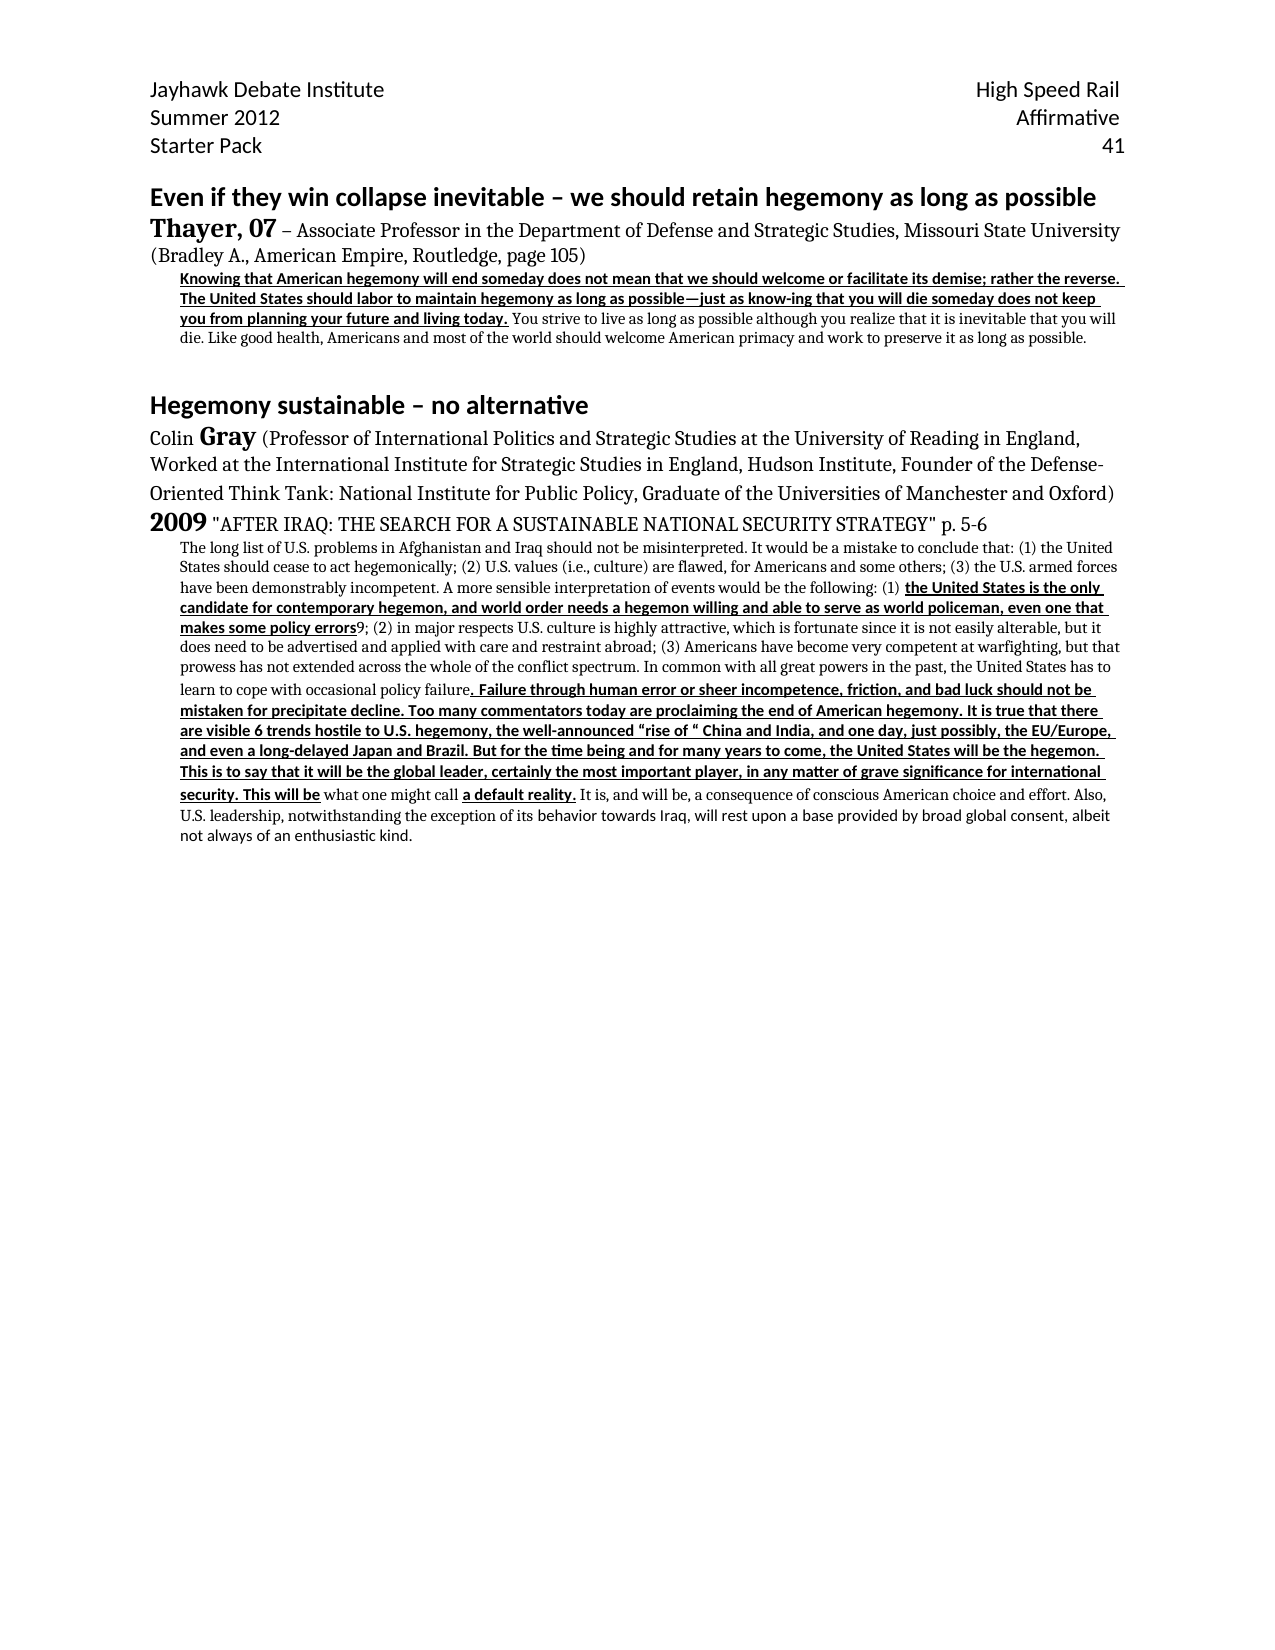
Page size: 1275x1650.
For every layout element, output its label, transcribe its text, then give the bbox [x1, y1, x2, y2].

text Thayer, 07 – Associate Professor in the Department of Defense and Strategic Studies, Missouri State University (Bradley A., American Empire, Routledge, page 105) [150, 213, 1125, 268]
text Knowing that American hegemony will end someday does not mean that we should welcome or facilitate its demise; rather the reverse. The United States should labor to maintain hegemony as long as possible—just as know-ing that you will die someday does not keep you from planning your future and living today. You strive to live as long as possible although you realize that it is inevitable that you will die. Like good health, Americans and most of the world should welcome American primacy and work to preserve it as long as possible. [180, 287, 1125, 348]
text The long list of U.S. problems in Afghanistan and Iraq should not be misinterpreted. It would be a mistake to conclude that: (1) the United States should cease to act hegemonically; (2) U.S. values (i.e., culture) are flawed, for Americans and some others; (3) the U.S. armed forces have been demonstrably incompetent. A more sensible interpretation of events would be the following: (1) the United States is the only candidate for contemporary hegemon, and world order needs a hegemon willing and able to serve as world policeman, even one that makes some policy errors9; (2) in major respects U.S. culture is highly attractive, which is fortunate since it is not easily alterable, but it does need to be advertised and applied with care and restraint abroad; (3) Americans have become very competent at warfighting, but that prowess has not extended across the whole of the conflict spectrum. In common with all great powers in the past, the United States has to learn to cope with occasional policy failure. Failure through human error or sheer incompetence, friction, and bad luck should not be mistaken for precipitate decline. Too many commentators today are proclaiming the end of American hegemony. It is true that there are visible 6 trends hostile to U.S. hegemony, the well-announced “rise of “ China and India, and one day, just possibly, the EU/Europe, and even a long-delayed Japan and Brazil. But for the time being and for many years to come, the United States will be the hegemon. This is to say that it will be the global leader, certainly the most important player, in any matter of grave significance for international security. This will be what one might call a default reality. It is, and will be, a consequence of conscious American choice and effort. Also, U.S. leadership, notwithstanding the exception of its behavior towards Iraq, will rest upon a base provided by broad global consent, albeit not always of an enthusiastic kind. [180, 538, 1125, 846]
text Colin Gray (Professor of International Politics and Strategic Studies at the University of Reading in England, Worked at the International Institute for Strategic Studies in England, Hudson Institute, Founder of the Defense-Oriented Think Tank: National Institute for Public Policy, Graduate of the Universities of Manchester and Oxford) 2009 "AFTER IRAQ: THE SEARCH FOR A SUSTAINABLE NATIONAL SECURITY STRATEGY" p. 5-6 [150, 421, 1125, 538]
subtitle Hegemony sustainable – no alternative [150, 388, 1125, 421]
subtitle Even if they win collapse inevitable – we should retain hegemony as long as possible [150, 180, 1125, 213]
